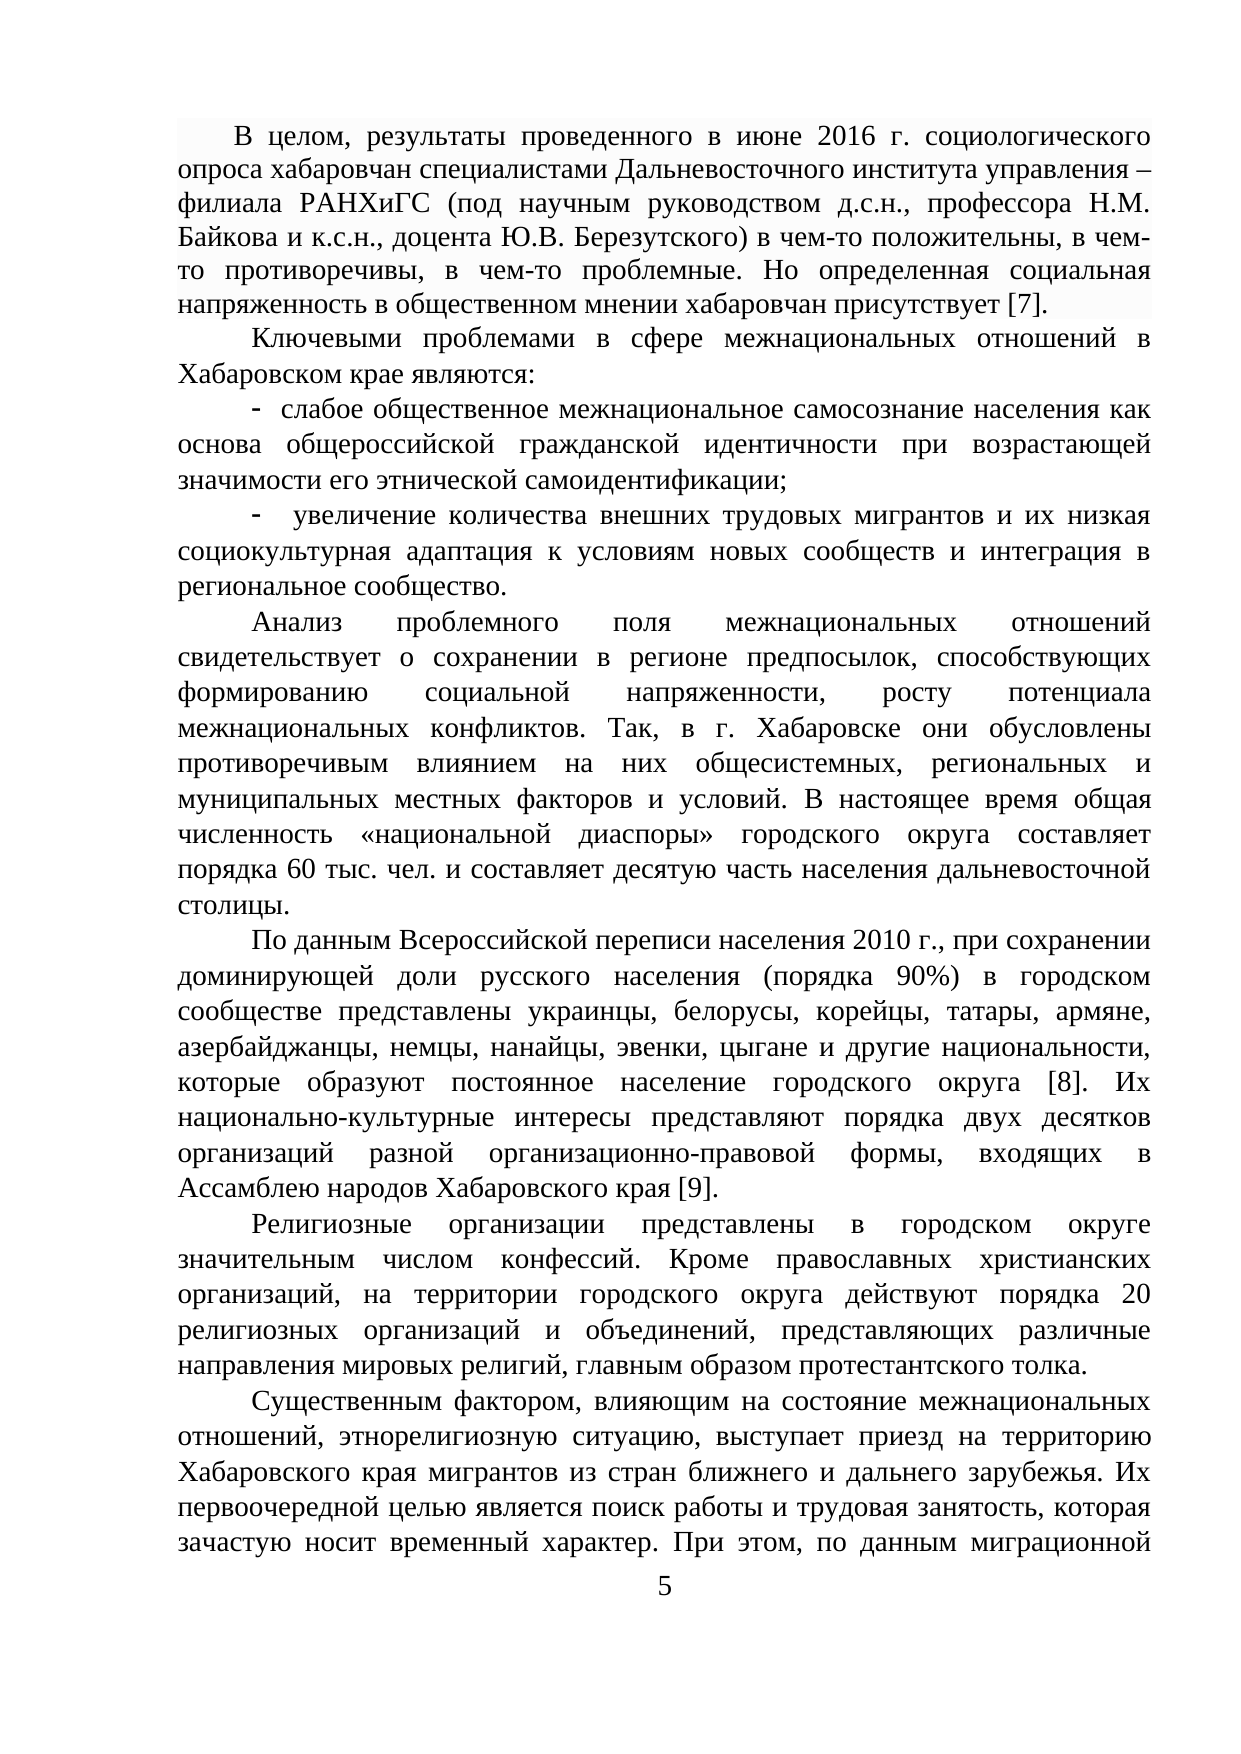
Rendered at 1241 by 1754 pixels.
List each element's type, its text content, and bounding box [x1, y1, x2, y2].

list слабое общественное межнациональное самосознание населения как основа общероссийской гражданской идентичности при возрастающей значимости его этнической самоидентификации; [177, 390, 1152, 496]
text Ключевыми проблемами в сфере межнациональных отношений в Хабаровском крае являются: [177, 319, 1152, 390]
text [177, 1382, 1152, 1559]
text По данным Всероссийской переписи населения 2010 г., при сохранении доминирующей доли русского населения (порядка 90%) в городском сообществе представлены украинцы, белорусы, корейцы, татары, армяне, азербайджанцы, немцы, нанайцы, эвенки, цыгане и другие национальности, которые образуют постоянное население городского округа [8]. Их национально-культурные интересы представляют порядка двух десятков организаций разной организационно-правовой формы, входящих в Ассамблею народов Хабаровского края [9]. [177, 921, 1152, 1205]
text Религиозные организации представлены в городском округе значительным числом конфессий. Кроме православных христианских организаций, на территории городского округа действуют порядка 20 религиозных организаций и объединений, представляющих различные направления мировых религий, главным образом протестантского толка. [177, 1205, 1152, 1382]
list увеличение количества внешних трудовых мигрантов и их низкая социокультурная адаптация к условиям новых сообществ и интеграция в региональное сообщество. [177, 496, 1152, 603]
text Анализ проблемного поля межнациональных отношений свидетельствует о сохранении в регионе предпосылок, способствующих формированию социальной напряженности, росту потенциала межнациональных конфликтов. Так, в г. Хабаровске они обусловлены противоречивым влиянием на них общесистемных, региональных и муниципальных местных факторов и условий. В настоящее время общая численность «национальной диаспоры» городского округа составляет порядка 60 тыс. чел. и составляет десятую часть населения дальневосточной столицы. [177, 603, 1152, 921]
text В целом, результаты проведенного в июне 2016 г. социологического опроса хабаровчан специалистами Дальневосточного института управления – филиала РАНХиГС (под научным руководством д.с.н., профессора Н.М. Байкова и к.с.н., доцента Ю.В. Березутского) в чем-то положительны, в чем-то противоречивы, в чем-то проблемные. Но определенная социальная напряженность в общественном мнении хабаровчан присутствует [7]. [177, 118, 1152, 319]
